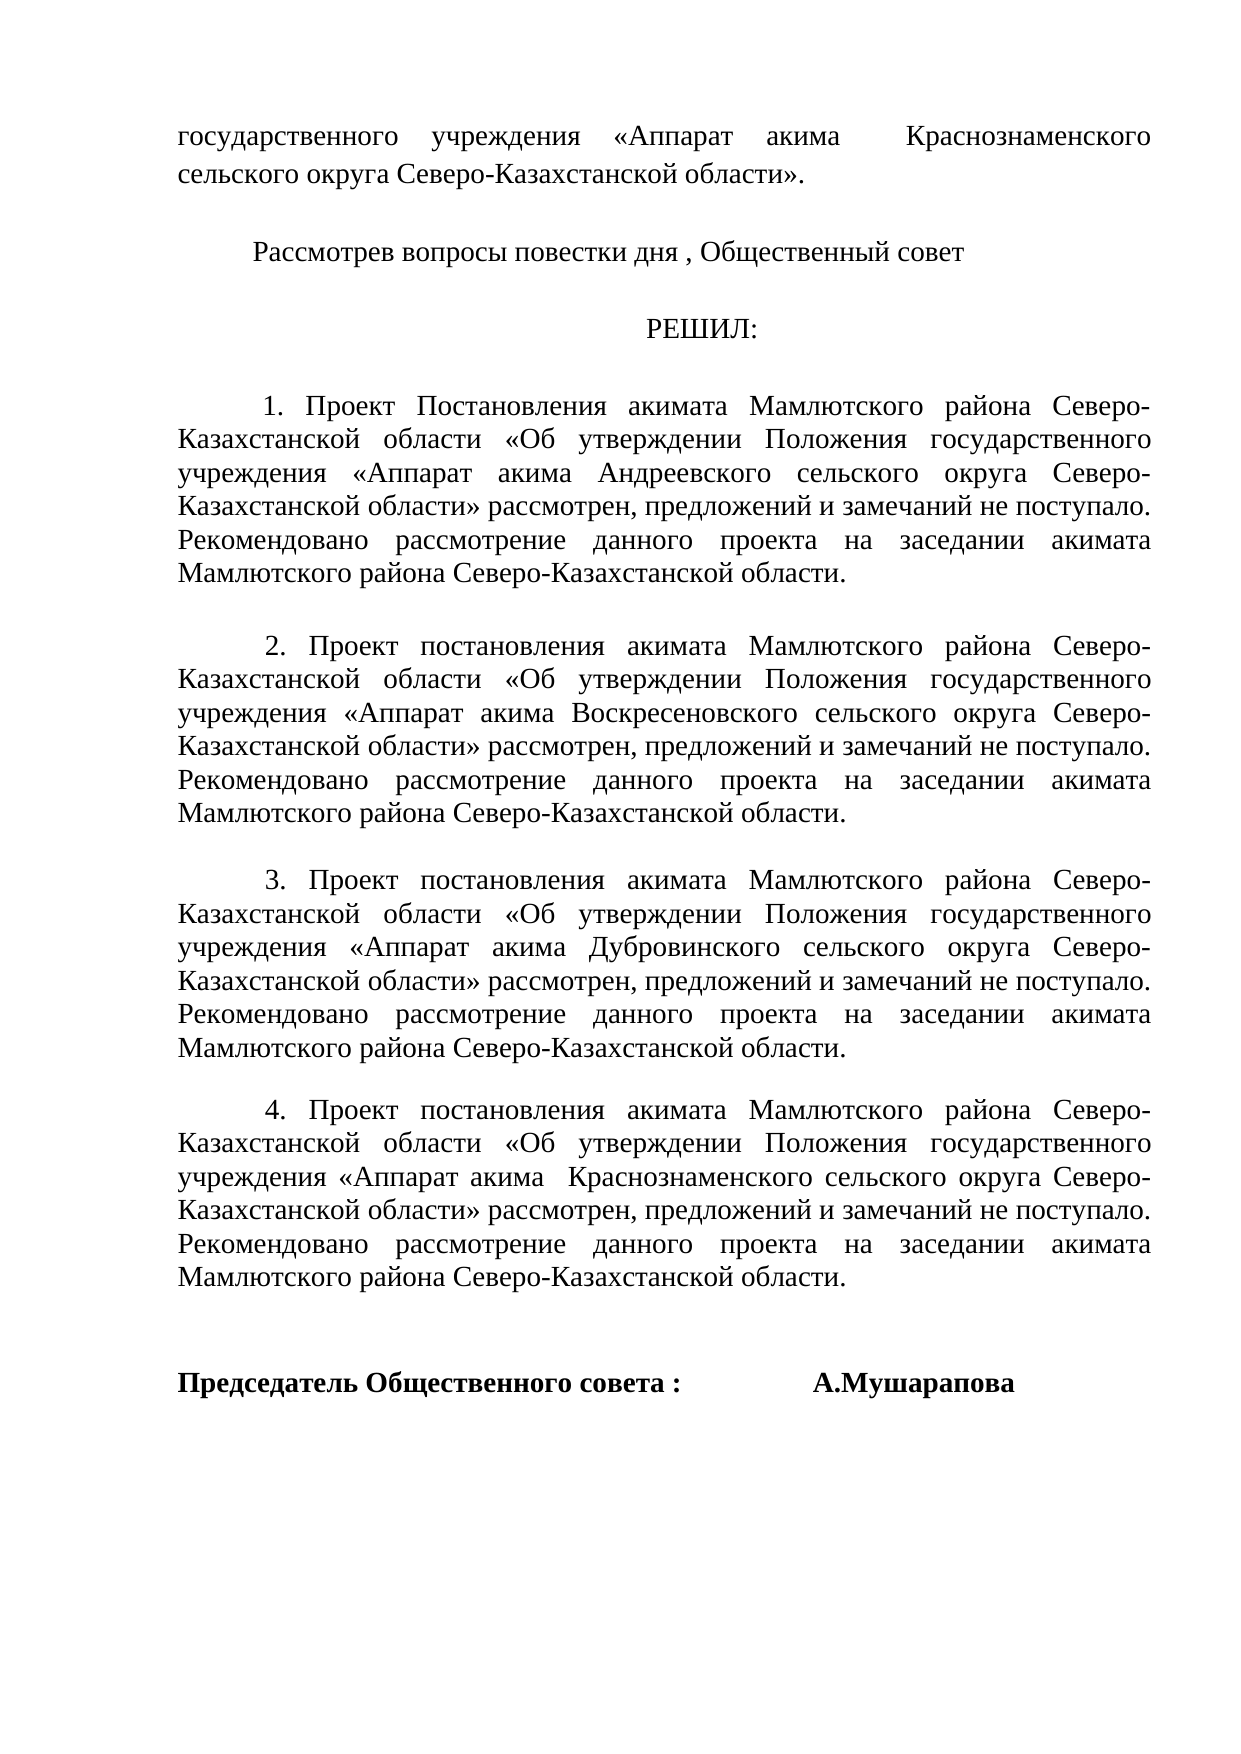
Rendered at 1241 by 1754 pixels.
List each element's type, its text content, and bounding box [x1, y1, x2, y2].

text 1. Проект Постановления акимата Мамлютского района Северо-Казахстанской области «Об утверждении Положения государственного учреждения «Аппарат акима Андреевского сельского округа Северо-Казахстанской области» рассмотрен, предложений и замечаний не поступало. Рекомендовано рассмотрение данного проекта на заседании акимата Мамлютского района Северо-Казахстанской области. [177, 388, 1152, 589]
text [177, 118, 1152, 190]
text Председатель Общественного совета : А.Мушарапова [177, 1365, 1152, 1399]
text 2. Проект постановления акимата Мамлютского района Северо-Казахстанской области «Об утверждении Положения государственного учреждения «Аппарат акима Воскресеновского сельского округа Северо-Казахстанской области» рассмотрен, предложений и замечаний не поступало. Рекомендовано рассмотрение данного проекта на заседании акимата Мамлютского района Северо-Казахстанской области. [177, 628, 1152, 829]
text 3. Проект постановления акимата Мамлютского района Северо-Казахстанской области «Об утверждении Положения государственного учреждения «Аппарат акима Дубровинского сельского округа Северо-Казахстанской области» рассмотрен, предложений и замечаний не поступало. Рекомендовано рассмотрение данного проекта на заседании акимата Мамлютского района Северо-Казахстанской области. [177, 862, 1152, 1064]
text 4. Проект постановления акимата Мамлютского района Северо-Казахстанской области «Об утверждении Положения государственного учреждения «Аппарат акима Краснознаменского сельского округа Северо-Казахстанской области» рассмотрен, предложений и замечаний не поступало. Рекомендовано рассмотрение данного проекта на заседании акимата Мамлютского района Северо-Казахстанской области. [177, 1092, 1152, 1293]
list Рассмотрев вопросы повестки дня , Общественный совет [252, 234, 1152, 267]
list РЕШИЛ: [252, 311, 1152, 344]
